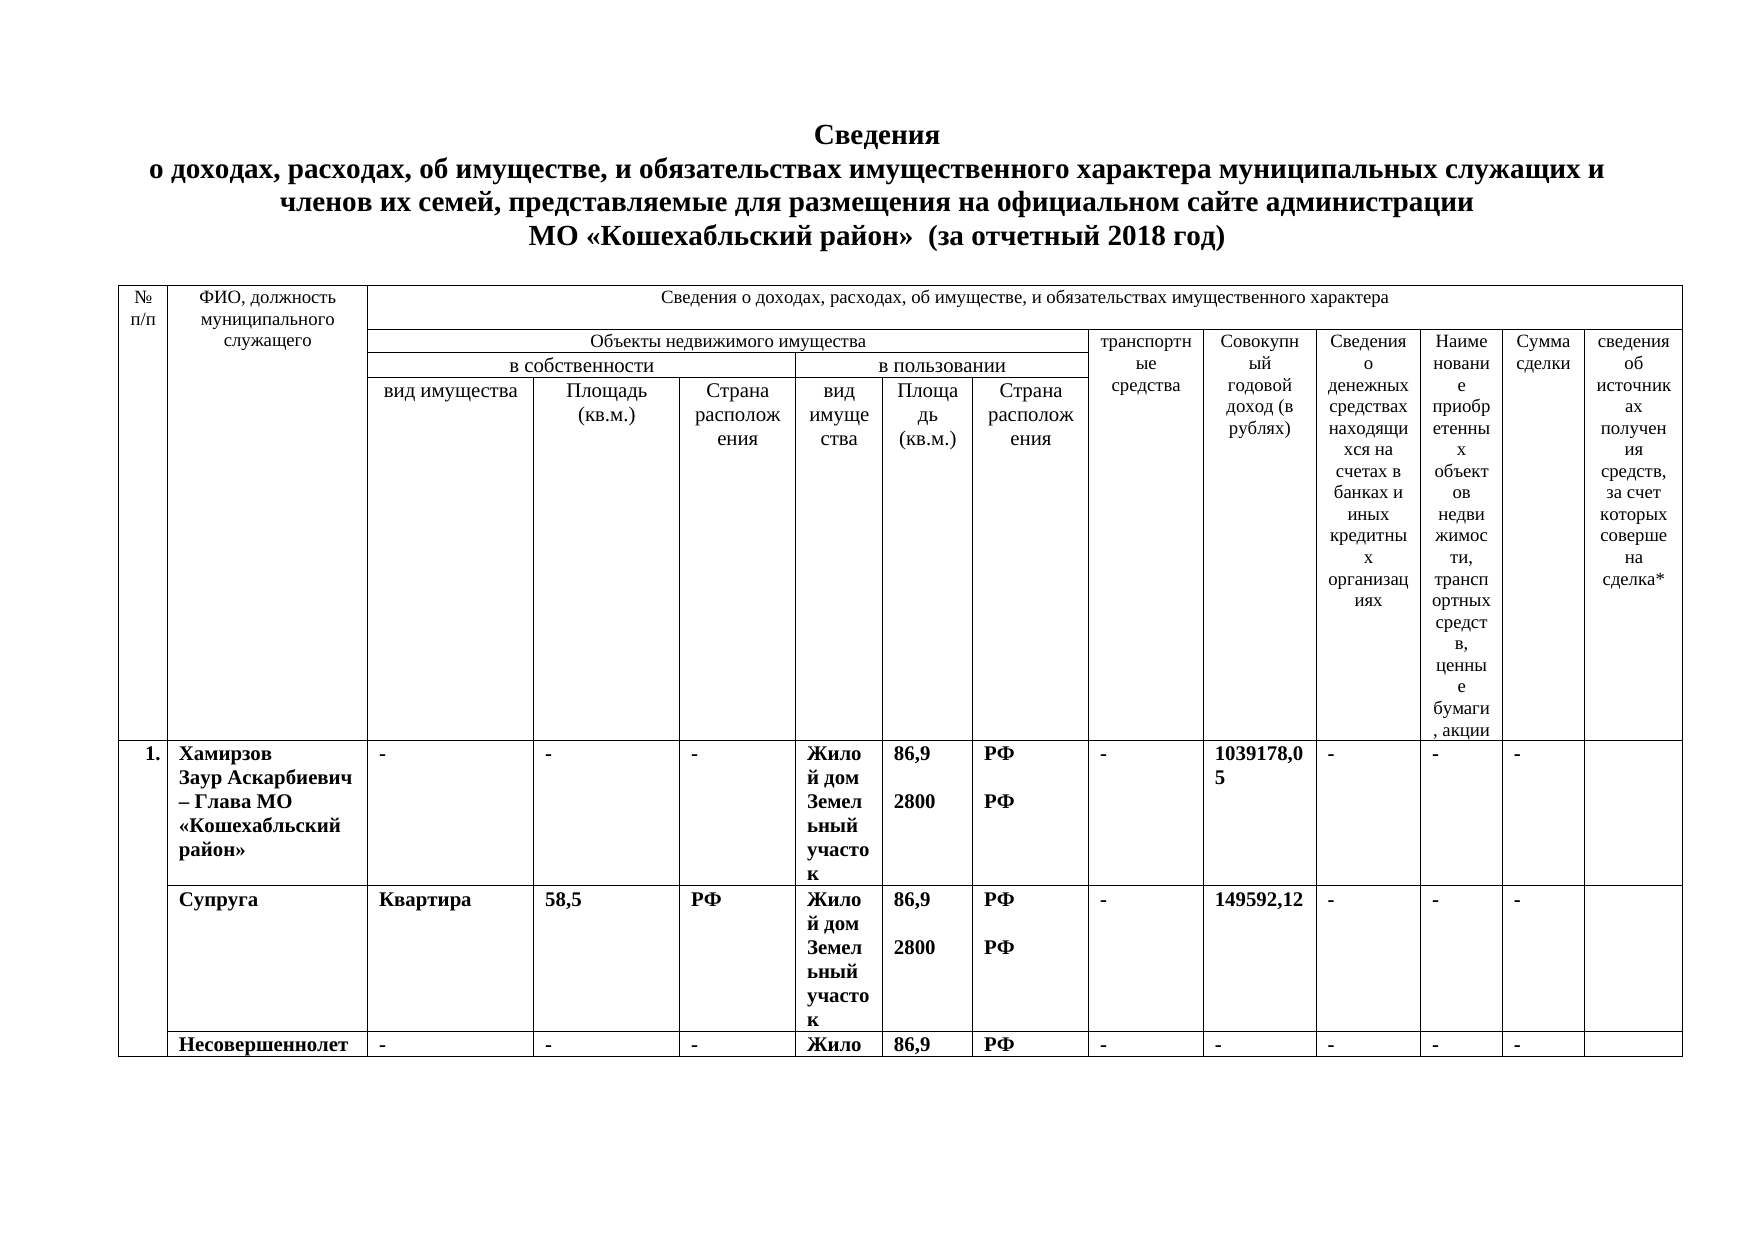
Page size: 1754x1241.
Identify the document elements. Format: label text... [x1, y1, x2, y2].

table_cell вид имущества [796, 378, 882, 740]
table_cell [119, 741, 167, 1056]
table_cell Площадь (кв.м.) [883, 378, 972, 740]
table_cell [1585, 886, 1682, 1031]
table_cell Страна расположения [680, 378, 795, 740]
table_header № п/п [119, 286, 167, 740]
table_cell - [368, 1032, 533, 1056]
table_cell Совокупный годовой доход (в рублях) [1204, 330, 1316, 740]
text Сведения [118, 117, 1636, 151]
table_cell РФ [680, 886, 795, 1031]
table_cell 86,9 2800 [883, 886, 972, 1031]
table_cell РФ РФ [973, 741, 1088, 885]
table_cell в пользовании [796, 353, 1088, 377]
table_cell - [534, 1032, 679, 1056]
table_cell [1585, 1032, 1682, 1056]
text о доходах, расходах, об имуществе, и обязательствах имущественного характера муниципальных служащих и членов их семей, представляемые для размещения на официальном сайте администрации [118, 151, 1636, 218]
table_cell - [1421, 1032, 1502, 1056]
table_cell Жилой дом Земельный участок [796, 741, 882, 885]
table_cell Сумма сделки [1503, 330, 1584, 740]
table_header Сведения о доходах, расходах, об имуществе, и обязательствах имущественного характера [368, 286, 1682, 329]
table_cell - [1421, 741, 1502, 885]
table_cell - [1204, 1032, 1316, 1056]
table_cell - [1317, 741, 1420, 885]
table_cell - [1503, 886, 1584, 1031]
table_cell - [1317, 886, 1420, 1031]
table_cell Супруга [168, 886, 367, 1031]
table_cell - [680, 741, 795, 885]
table_cell Объекты недвижимого имущества [368, 330, 1088, 352]
table_cell - [1089, 1032, 1203, 1056]
table_cell 58,5 [534, 886, 679, 1031]
table_cell - [534, 741, 679, 885]
table_cell транспортные средства [1089, 330, 1203, 740]
table_cell 86,9 2800 [883, 1032, 972, 1056]
table_cell - [1503, 741, 1584, 885]
table_cell - [1317, 1032, 1420, 1056]
table_cell - [1089, 741, 1203, 885]
table_cell [1585, 741, 1682, 885]
table_cell - [1089, 886, 1203, 1031]
table_header ФИО, должность муниципального служащего [168, 286, 367, 740]
text МО «Кошехабльский район» (за отчетный 2018 год) [118, 218, 1636, 252]
table_cell в собственности [368, 353, 795, 377]
table_cell РФ РФ [973, 1032, 1088, 1056]
table_cell - [1421, 886, 1502, 1031]
table_cell Хамирзов Заур Аскарбиевич – Глава МО «Кошехабльский район» [168, 741, 367, 885]
table_cell - [680, 1032, 795, 1056]
table_cell сведения об источниках получения средств, за счет которых совершена сделка* [1585, 330, 1682, 740]
table_cell 86,9 2800 [883, 741, 972, 885]
table_cell Страна расположения [973, 378, 1088, 740]
table_cell - [1503, 1032, 1584, 1056]
table_cell вид имущества [368, 378, 533, 740]
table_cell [796, 1032, 882, 1056]
table_cell Наименование приобретенных объектов недвижимости, транспортных средств, ценные бумаги, акции [1421, 330, 1502, 740]
table_cell Квартира [368, 886, 533, 1031]
table_cell - [368, 741, 533, 885]
table_cell 1039178,05 [1204, 741, 1316, 885]
table_cell Жилой дом Земельный участок [796, 886, 882, 1031]
table_cell РФ РФ [973, 886, 1088, 1031]
table_cell Площадь (кв.м.) [534, 378, 679, 740]
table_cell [168, 1032, 367, 1056]
table_cell 149592,12 [1204, 886, 1316, 1031]
table_cell Сведения о денежных средствах находящихся на счетах в банках и иных кредитных организациях [1317, 330, 1420, 740]
